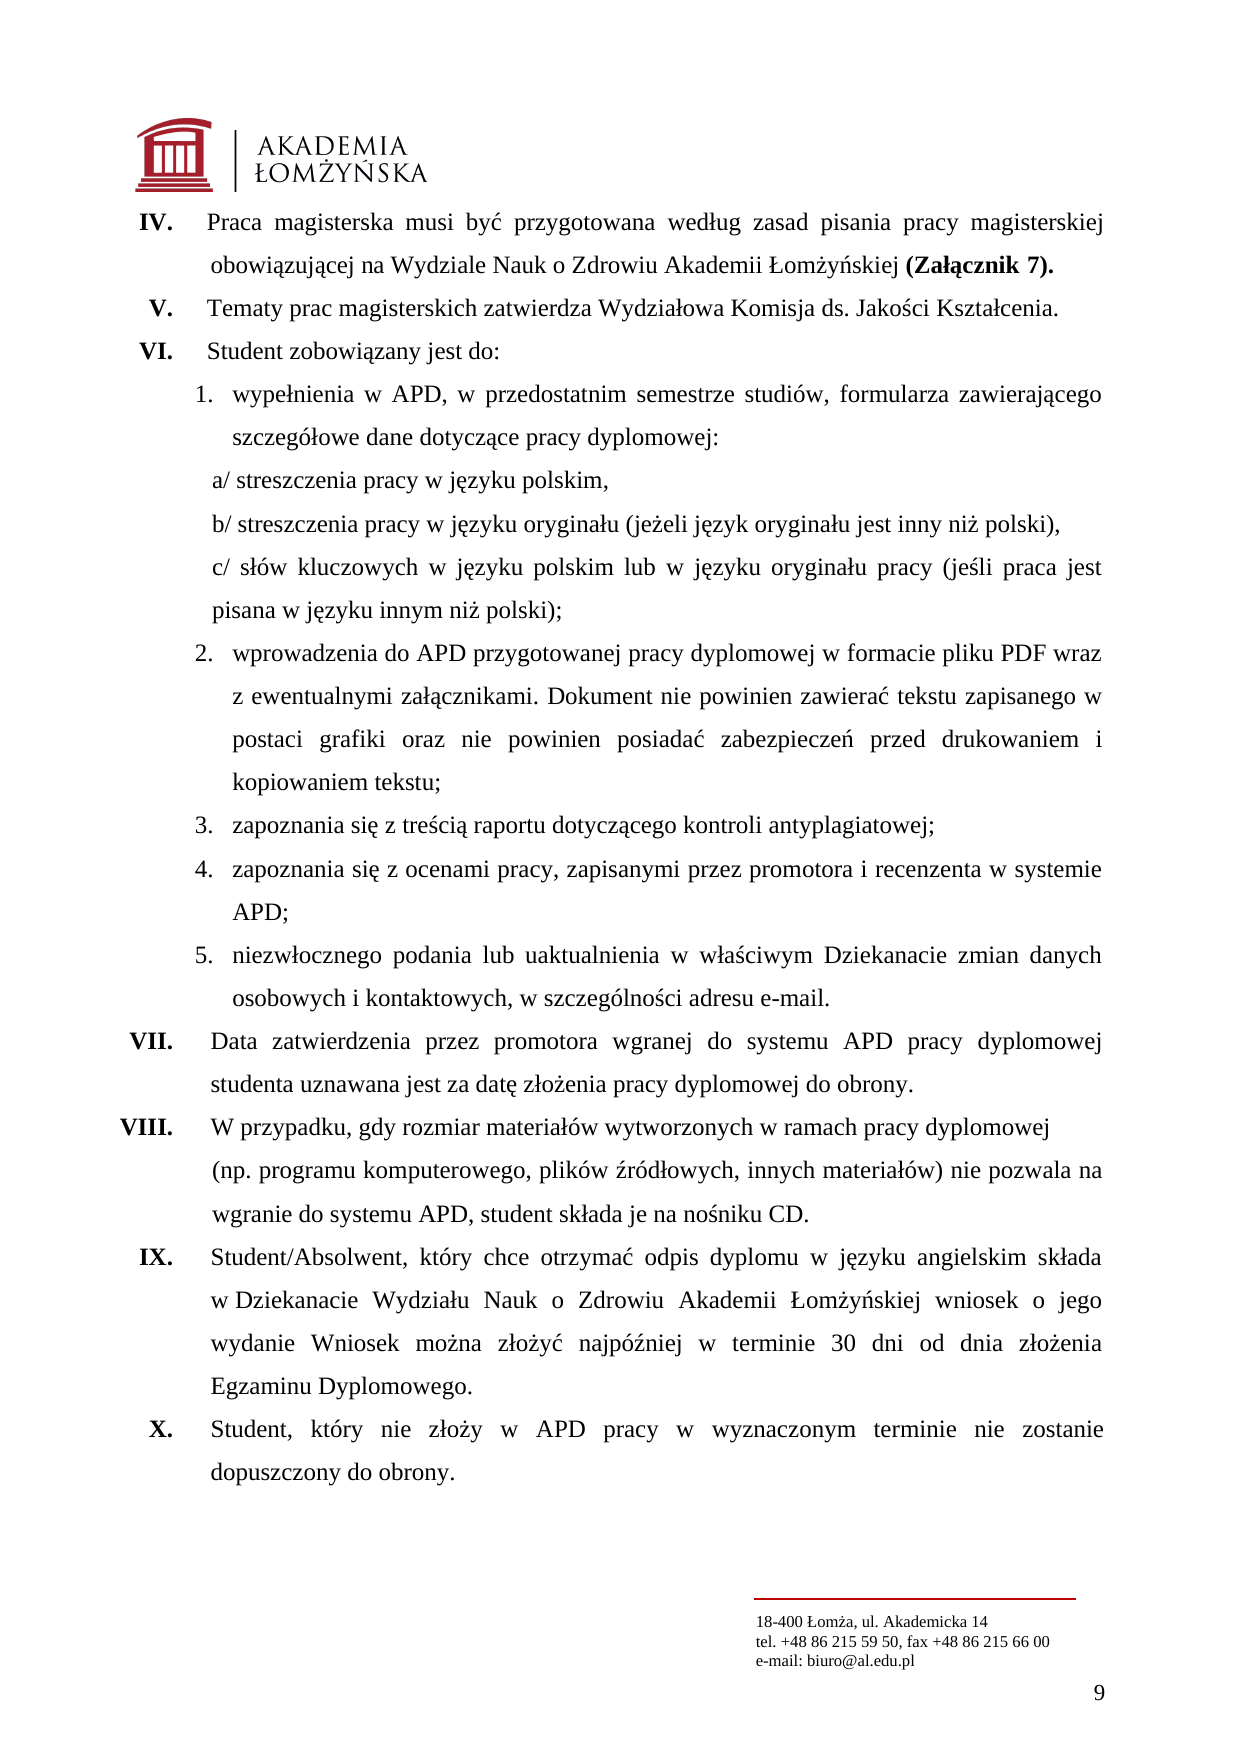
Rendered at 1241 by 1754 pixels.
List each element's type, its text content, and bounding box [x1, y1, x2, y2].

text b/ streszczenia pracy w języku oryginału (jeżeli język oryginału jest inny niż polski), [212, 509, 1103, 537]
list Student zobowiązany jest do: [173, 336, 1105, 365]
picture [135, 118, 428, 192]
text c/ słów kluczowych w języku polskim lub w języku oryginału pracy (jeśli praca jest pisana w języku innym niż polski); [212, 552, 1103, 624]
list Praca magisterska musi być przygotowana według zasad pisania pracy magisterskiej obowiązującej na Wydziale Nauk o Zdrowiu Akademii Łomżyńskiej (Załącznik 7). [173, 207, 1105, 279]
list Tematy prac magisterskich zatwierdza Wydziałowa Komisja ds. Jakości Kształcenia. [173, 293, 1105, 322]
list W przypadku, gdy rozmiar materiałów wytworzonych w ramach pracy dyplomowej [173, 1112, 1103, 1141]
list zapoznania się z ocenami pracy, zapisanymi przez promotora i recenzenta w systemie APD; [194, 854, 1103, 926]
list zapoznania się z treścią raportu dotyczącego kontroli antyplagiatowej; [194, 811, 1103, 839]
text a/ streszczenia pracy w języku polskim, [212, 466, 1103, 494]
list Student, który nie złoży w APD pracy w wyznaczonym terminie nie zostanie dopuszczony do obrony. [173, 1414, 1105, 1486]
list Student/Absolwent, który chce otrzymać odpis dyplomu w języku angielskim składa w Dziekanacie Wydziału Nauk o Zdrowiu Akademii Łomżyńskiej wniosek o jego wydanie Wniosek można złożyć najpóźniej w terminie 30 dni od dnia złożenia Egzaminu Dyplomowego. [173, 1242, 1103, 1400]
list wprowadzenia do APD przygotowanej pracy dyplomowej w formacie pliku PDF wraz z ewentualnymi załącznikami. Dokument nie powinien zawierać tekstu zapisanego w postaci grafiki oraz nie powinien posiadać zabezpieczeń przed drukowaniem i kopiowaniem tekstu; [194, 638, 1103, 796]
list Data zatwierdzenia przez promotora wgranej do systemu APD pracy dyplomowej studenta uznawana jest za datę złożenia pracy dyplomowej do obrony. [173, 1026, 1103, 1098]
text (np. programu komputerowego, plików źródłowych, innych materiałów) nie pozwala na wgranie do systemu APD, student składa je na nośniku CD. [212, 1156, 1103, 1227]
list niezwłocznego podania lub uaktualnienia w właściwym Dziekanacie zmian danych osobowych i kontaktowych, w szczególności adresu e-mail. [194, 940, 1103, 1012]
list wypełnienia w APD, w przedostatnim semestrze studiów, formularza zawierającego szczegółowe dane dotyczące pracy dyplomowej: [194, 379, 1103, 451]
